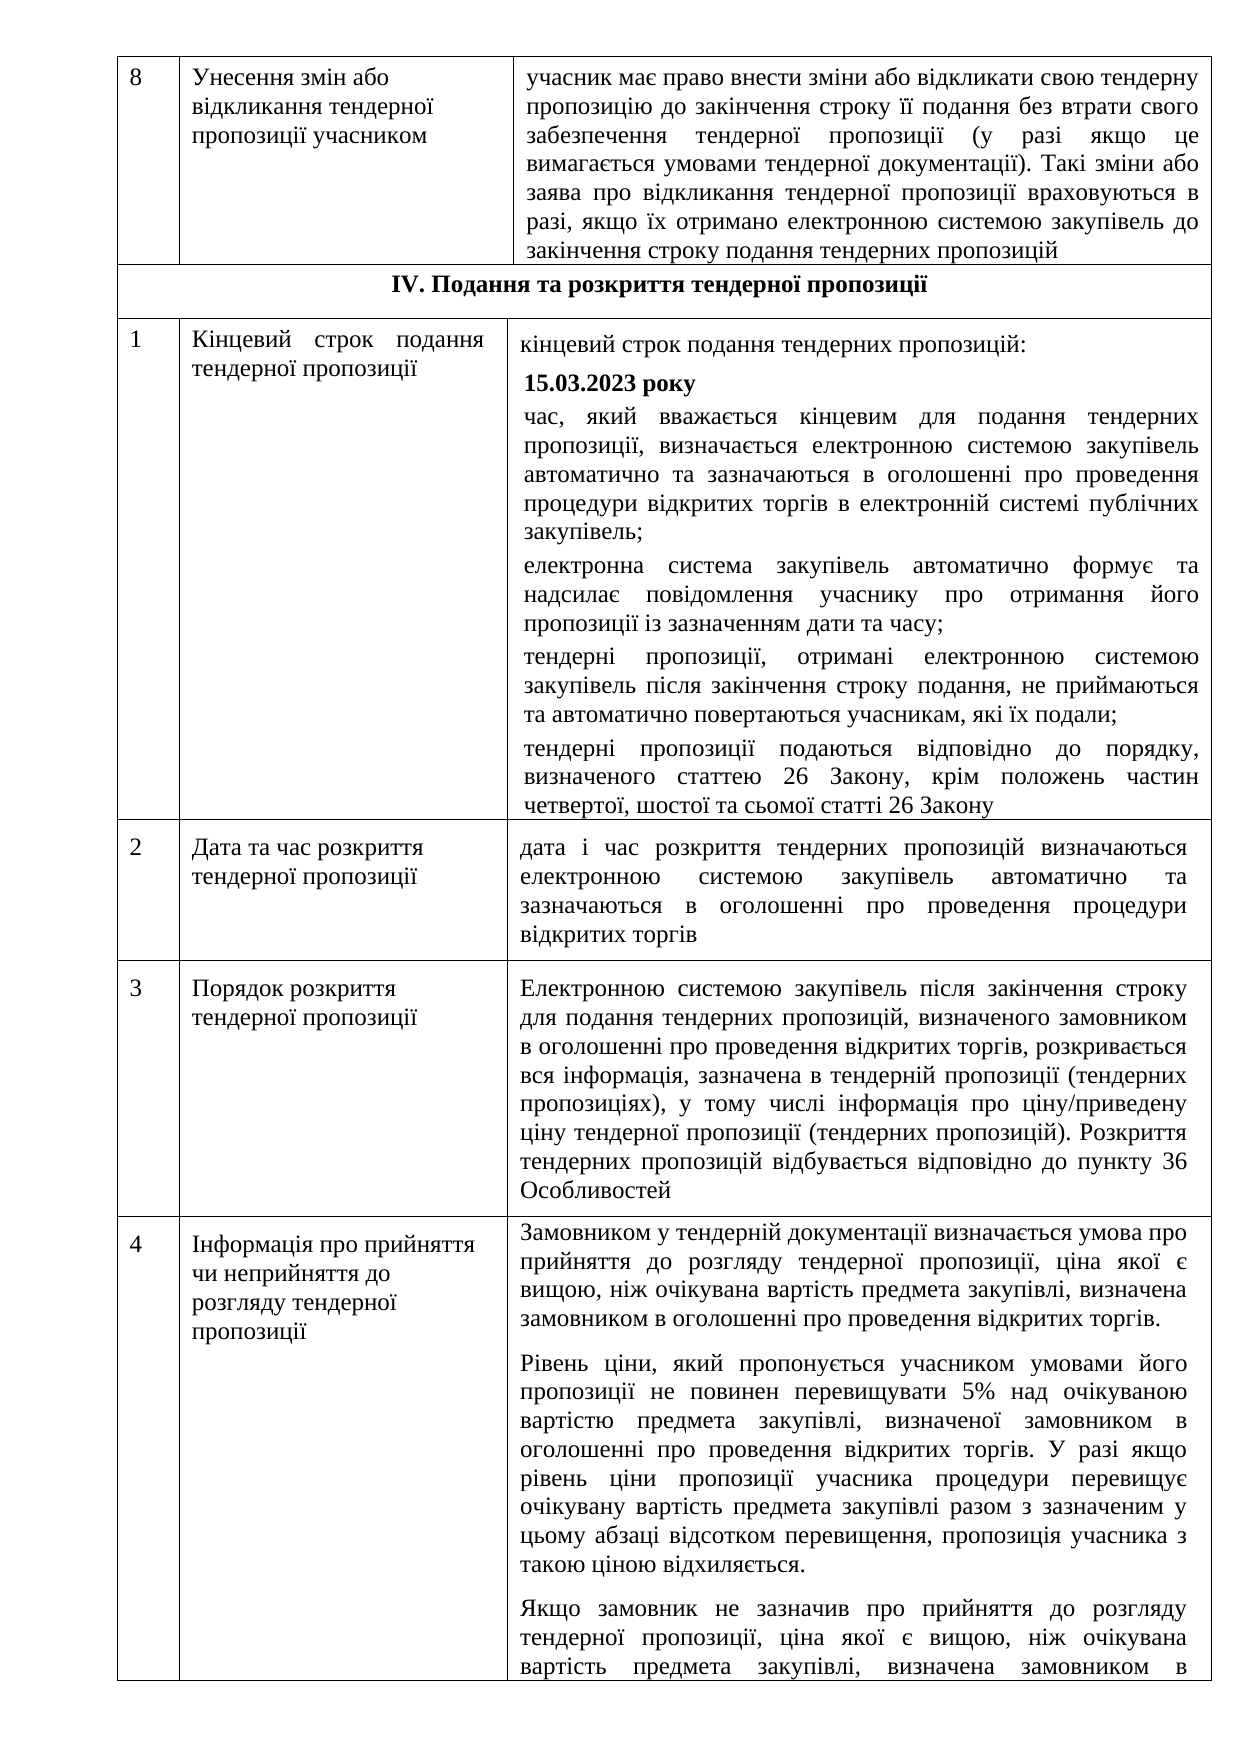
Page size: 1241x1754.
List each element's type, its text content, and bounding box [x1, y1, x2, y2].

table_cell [508, 1217, 1211, 1679]
table_cell Порядок розкриття тендерної пропозиції [180, 961, 507, 1216]
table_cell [180, 1217, 507, 1679]
table_cell дата і час розкриття тендерних пропозицій визначаються електронною системою закупівель автоматично та зазначаються в оголошенні про проведення процедури відкритих торгів [508, 820, 1211, 960]
table_cell учасник має право внести зміни або відкликати свою тендерну пропозицію до закінчення строку її подання без втрати свого забезпечення тендерної пропозиції (у разі якщо це вимагається умовами тендерної документації). Такі зміни або заява про відкликання тендерної пропозиції враховуються в разі, якщо їх отримано електронною системою закупівель до закінчення строку подання тендерних пропозицій [514, 57, 1211, 263]
table_cell Кінцевий строк подання тендерної пропозиції [180, 319, 507, 819]
table_cell Унесення змін або відкликання тендерної пропозиції учасником [180, 57, 513, 263]
table_cell Електронною системою закупівель після закінчення строку для подання тендерних пропозицій, визначеного замовником в оголошенні про проведення відкритих торгів, розкривається вся інформація, зазначена в тендерній пропозиції (тендерних пропозиціях), у тому числі інформація про ціну/приведену ціну тендерної пропозиції (тендерних пропозицій). Розкриття тендерних пропозицій відбувається відповідно до пункту 36 Особливостей [508, 961, 1211, 1216]
table_cell кінцевий строк подання тендерних пропозицій: 15.03.2023 року час, який вважається кінцевим для подання тендерних пропозиції, визначається електронною системою закупівель автоматично та зазначаються в оголошенні про проведення процедури відкритих торгів в електронній системі публічних закупівель; електронна система закупівель автоматично формує та надсилає повідомлення учаснику про отримання його пропозиції із зазначенням дати та часу; тендерні пропозиції, отримані електронною системою закупівель після закінчення строку подання, не приймаються та автоматично повертаються учасникам, які їх подали; тендерні пропозиції подаються відповідно до порядку, визначеного статтею 26 Закону, крім положень частин четвертої, шостої та сьомої статті 26 Закону [508, 319, 1211, 819]
table_cell 8 [118, 57, 179, 263]
table_cell 2 [118, 820, 179, 960]
table_cell Дата та час розкриття тендерної пропозиції [180, 820, 507, 960]
table_cell IV. Подання та розкриття тендерної пропозиції [118, 265, 1211, 318]
table_cell 4 [118, 1217, 179, 1679]
table_cell 3 [118, 961, 179, 1216]
table_cell 1 [118, 319, 179, 819]
